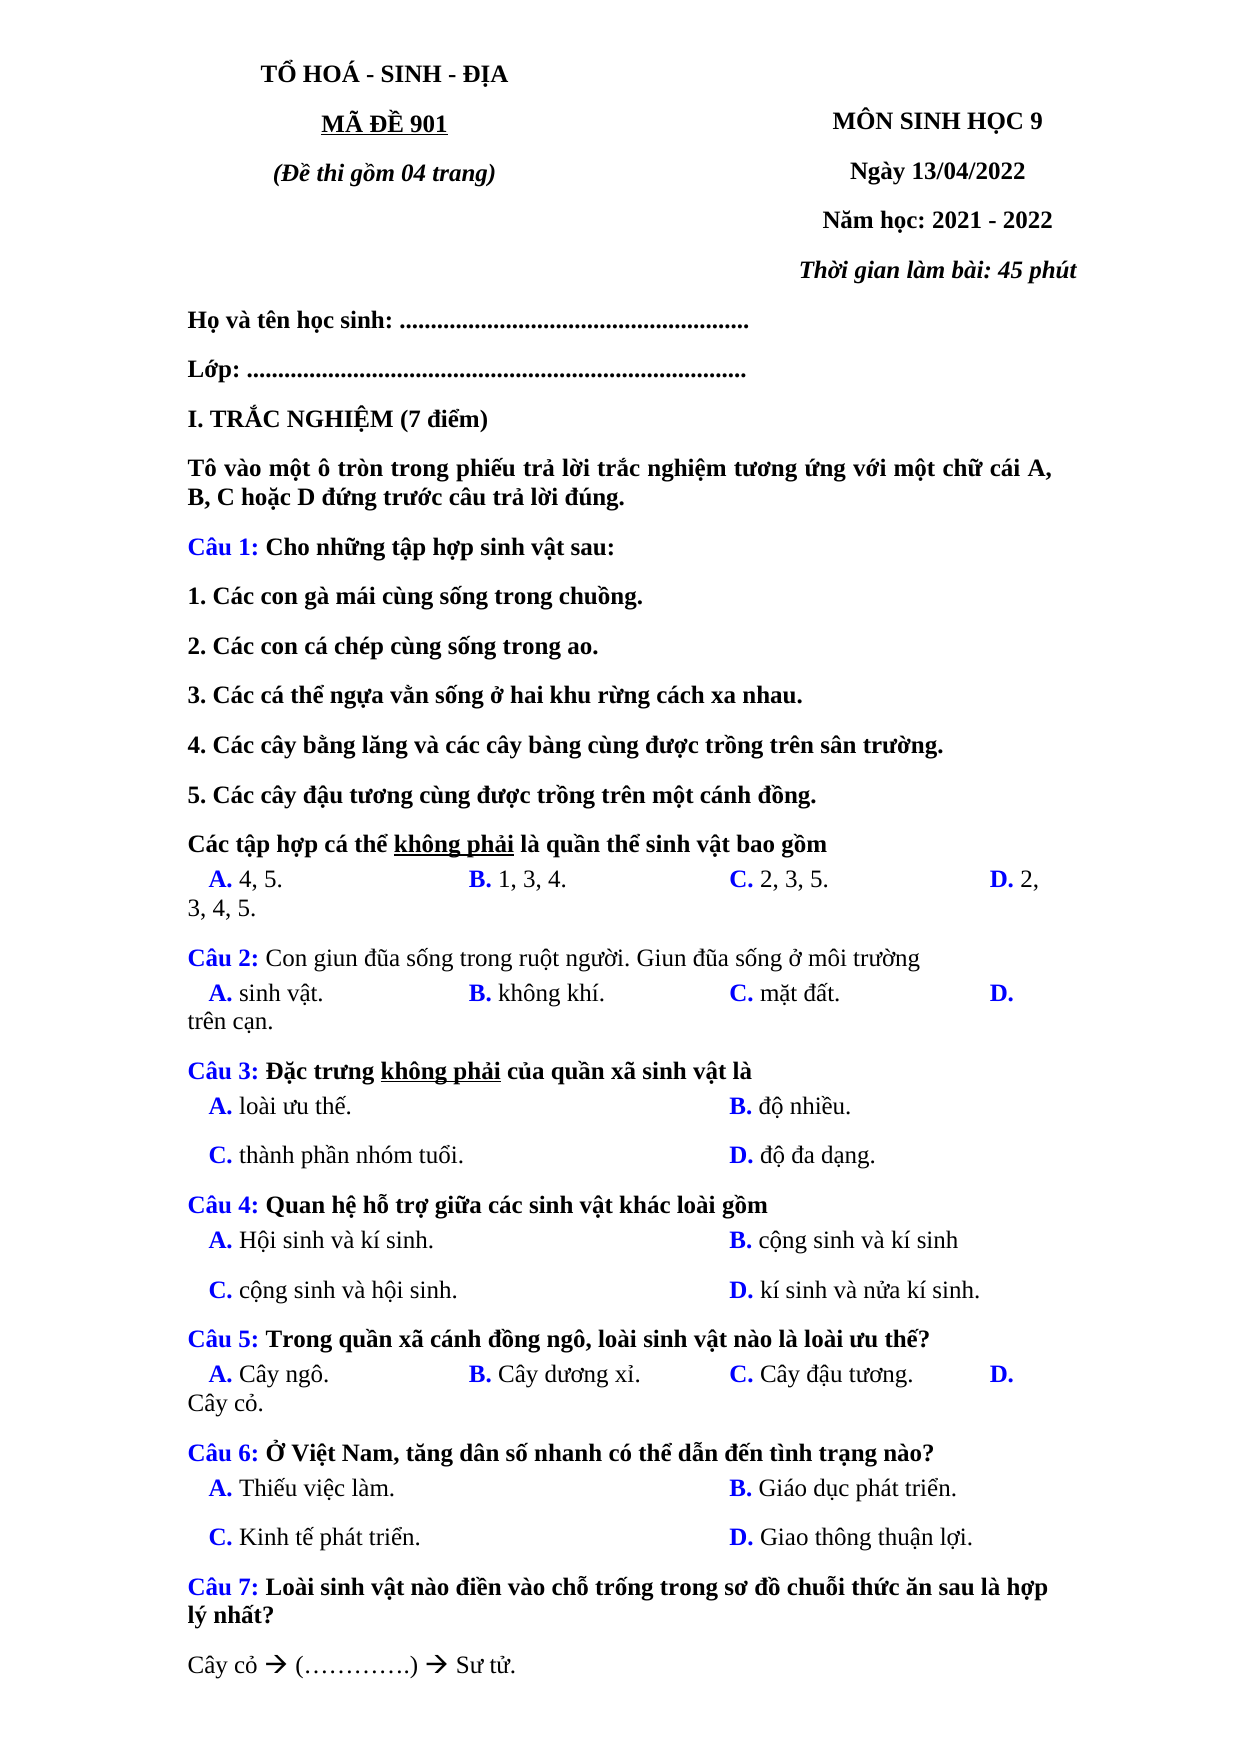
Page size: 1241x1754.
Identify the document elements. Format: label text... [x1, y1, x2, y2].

text Câu 2: Con giun đũa sống trong ruột người. Giun đũa sống ở môi trường [187, 943, 1053, 971]
text A. Cây ngô. B. Cây dương xỉ. C. Cây đậu tương. D. Cây cỏ. [187, 1359, 1053, 1417]
text 4. Các cây bằng lăng và các cây bàng cùng được trồng trên sân trường. [187, 730, 1053, 759]
text Câu 4: Quan hệ hỗ trợ giữa các sinh vật khác loài gồm [187, 1190, 1053, 1219]
text Câu 7: Loài sinh vật nào điền vào chỗ trống trong sơ đồ chuỗi thức ăn sau là hợp lý nhất? [187, 1572, 1053, 1629]
text Tô vào một ô tròn trong phiếu trả lời trắc nghiệm tương ứng với một chữ cái A, B, C hoặc D đứng trước câu trả lời đúng. [187, 453, 1053, 511]
text A. Hội sinh và kí sinh. B. cộng sinh và kí sinh [187, 1225, 1053, 1254]
text A. loài ưu thế. B. độ nhiều. [187, 1091, 1053, 1120]
text Câu 3: Đặc trưng không phải của quần xã sinh vật là [187, 1056, 1053, 1085]
text C. cộng sinh và hội sinh. D. kí sinh và nửa kí sinh. [187, 1275, 1053, 1303]
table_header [591, 59, 1240, 305]
text C. Kinh tế phát triển. D. Giao thông thuận lợi. [187, 1522, 1053, 1551]
text 5. Các cây đậu tương cùng được trồng trên một cánh đồng. [187, 780, 1053, 808]
text 2. Các con cá chép cùng sống trong ao. [187, 631, 1053, 660]
text Câu 5: Trong quần xã cánh đồng ngô, loài sinh vật nào là loài ưu thế? [187, 1324, 1053, 1353]
text Họ và tên học sinh: ........................................................ [187, 305, 1053, 333]
text A. sinh vật. B. không khí. C. mặt đất. D. trên cạn. [187, 978, 1053, 1035]
text A. 4, 5. B. 1, 3, 4. C. 2, 3, 5. D. 2, 3, 4, 5. [187, 864, 1053, 922]
text Cây cỏ (………….) Sư tử. [187, 1650, 1053, 1679]
text Câu 6: Ở Việt Nam, tăng dân số nhanh có thể dẫn đến tình trạng nào? [187, 1438, 1053, 1466]
text A. Thiếu việc làm. B. Giáo dục phát triển. [187, 1473, 1053, 1501]
text 3. Các cá thể ngựa vằn sống ở hai khu rừng cách xa nhau. [187, 681, 1053, 709]
text 1. Các con gà mái cùng sống trong chuồng. [187, 581, 1053, 610]
text Các tập hợp cá thể không phải là quần thể sinh vật bao gồm [187, 829, 1053, 858]
text C. thành phần nhóm tuổi. D. độ đa dạng. [187, 1141, 1053, 1169]
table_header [178, 59, 591, 305]
text Lớp: ................................................................................ [187, 354, 1053, 383]
text Câu 1: Cho những tập hợp sinh vật sau: [187, 532, 1053, 561]
text I. TRẮC NGHIỆM (7 điểm) [187, 404, 1053, 433]
